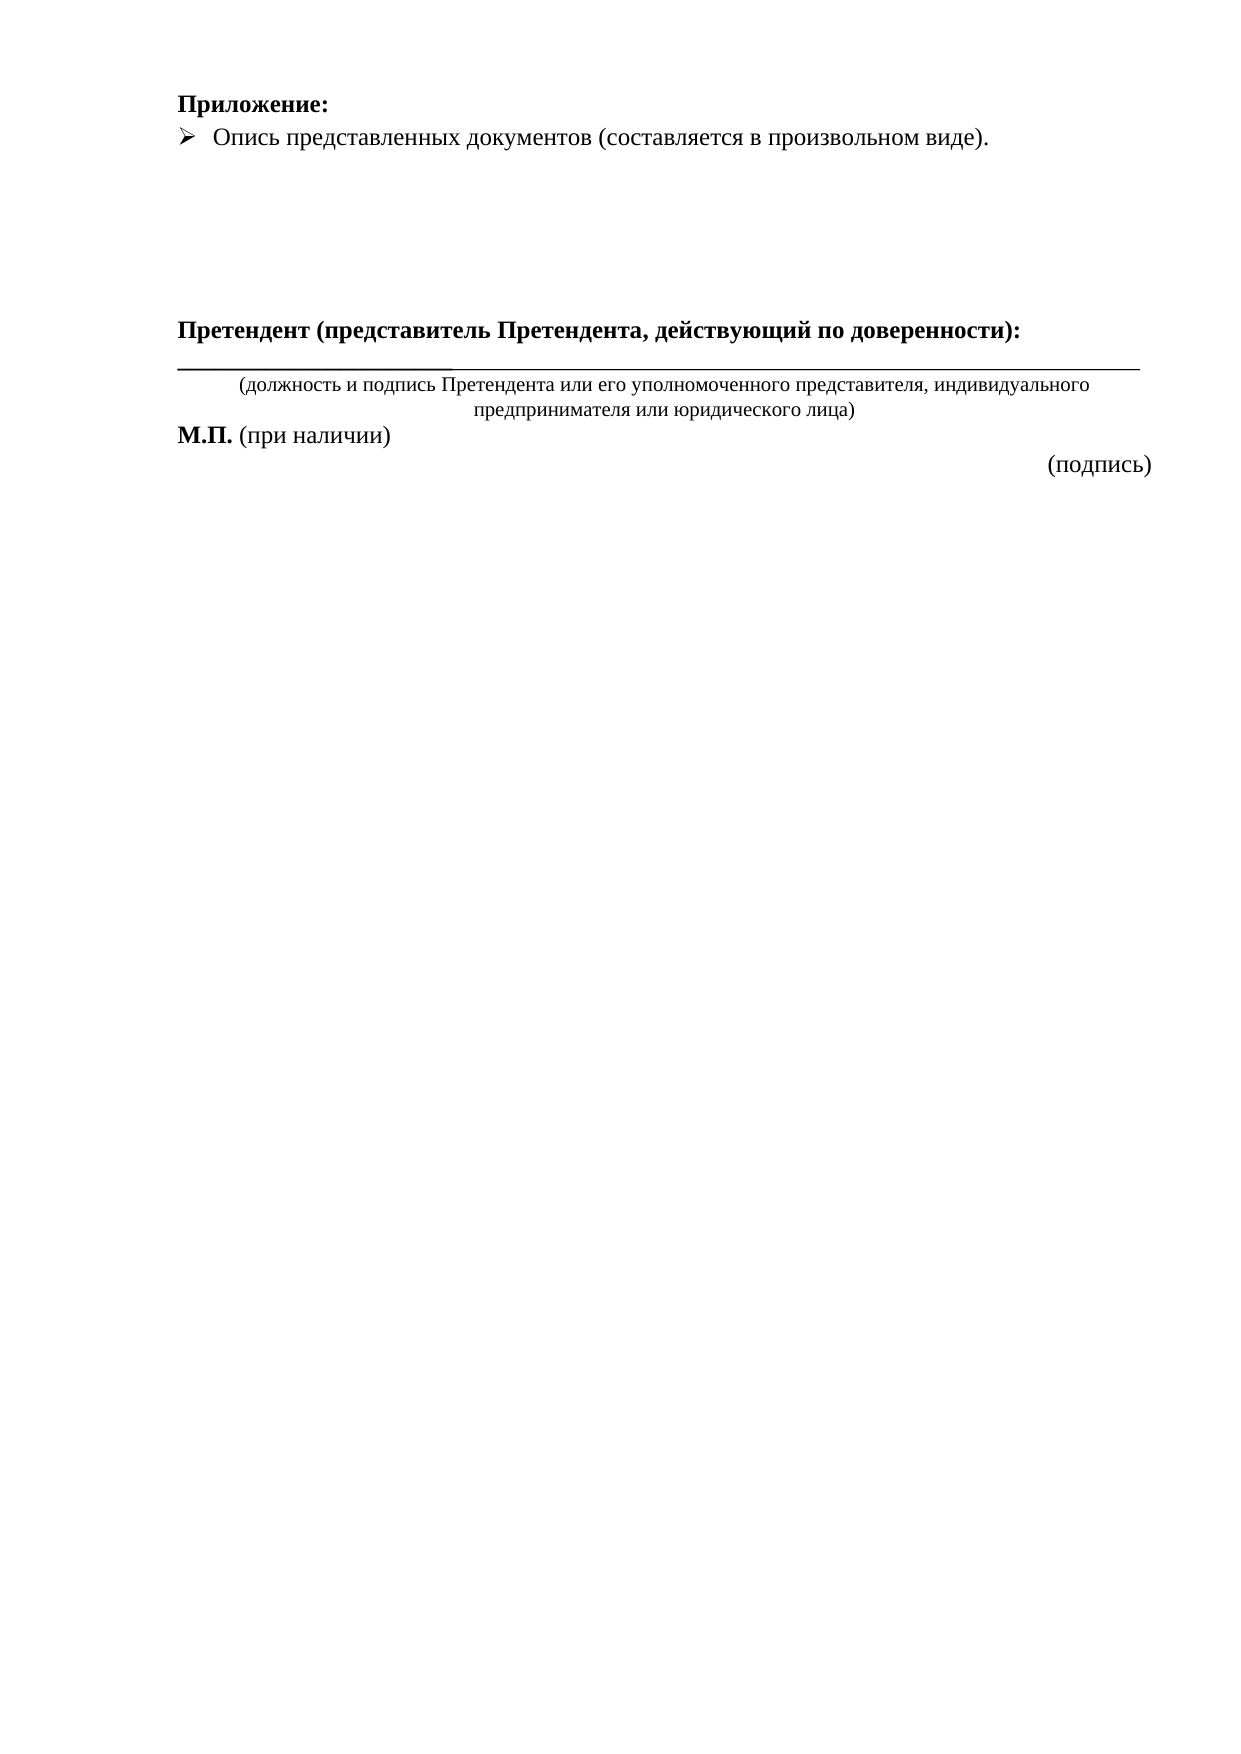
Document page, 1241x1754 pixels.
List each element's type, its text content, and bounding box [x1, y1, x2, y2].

text Приложение: [177, 89, 1152, 117]
list Опись представленных документов (составляется в произвольном виде). [177, 122, 1152, 150]
text Претендент (представитель Претендента, действующий по доверенности): _____________________________________________________________________________ [177, 315, 1152, 372]
text (подпись) [177, 449, 1152, 478]
text М.П. (при наличии) [177, 421, 1152, 449]
text (должность и подпись Претендента или его уполномоченного представителя, индивидуального предпринимателя или юридического лица) [177, 372, 1152, 421]
